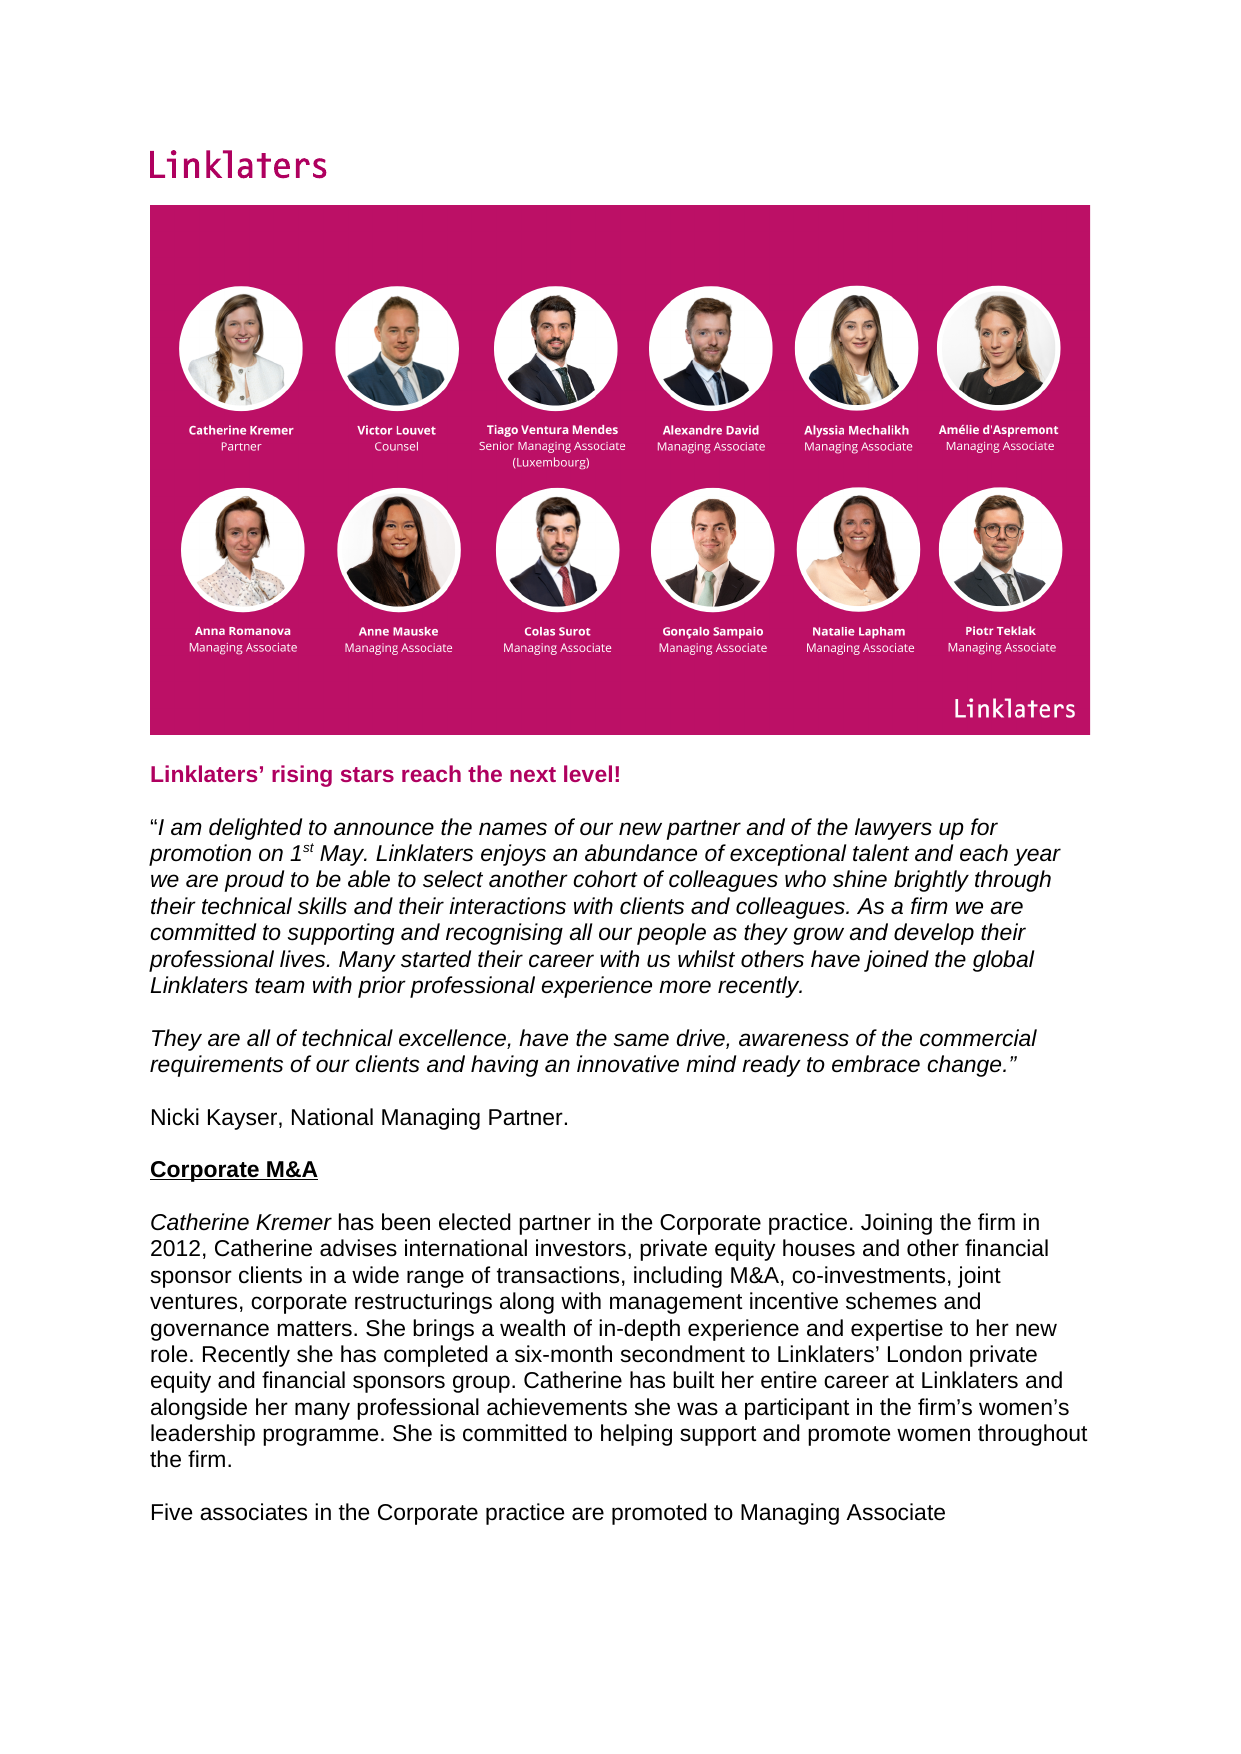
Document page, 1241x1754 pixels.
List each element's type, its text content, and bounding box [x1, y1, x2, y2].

text Corporate M&A [150, 1156, 1090, 1183]
picture [150, 205, 1091, 735]
text Five associates in the Corporate practice are promoted to Managing Associate [150, 1499, 1090, 1525]
text “I am delighted to announce the names of our new partner and of the lawyers up for promotion on 1st May. Linklaters enjoys an abundance of exceptional talent and each year we are proud to be able to select another cohort of colleagues who shine brightly through their technical skills and their interactions with clients and colleagues. As a firm we are committed to supporting and recognising all our people as they grow and develop their professional lives. Many started their career with us whilst others have joined the global Linklaters team with prior professional experience more recently. [150, 814, 1090, 998]
text Linklaters’ rising stars reach the next level! [150, 761, 1090, 787]
text Nicki Kayser, National Managing Partner. [150, 1104, 1090, 1130]
text Catherine Kremer has been elected partner in the Corporate practice. Joining the firm in 2012, Catherine advises international investors, private equity houses and other financial sponsor clients in a wide range of transactions, including M&A, co-investments, joint ventures, corporate restructurings along with management incentive schemes and governance matters. She brings a wealth of in-depth experience and expertise to her new role. Recently she has completed a six-month secondment to Linklaters’ London private equity and financial sponsors group. Catherine has built her entire career at Linklaters and alongside her many professional achievements she was a participant in the firm’s women’s leadership programme. She is committed to helping support and promote women throughout the firm. [150, 1209, 1090, 1473]
text They are all of technical excellence, have the same drive, awareness of the commercial requirements of our clients and having an innovative mind ready to embrace change.” [150, 1024, 1090, 1077]
